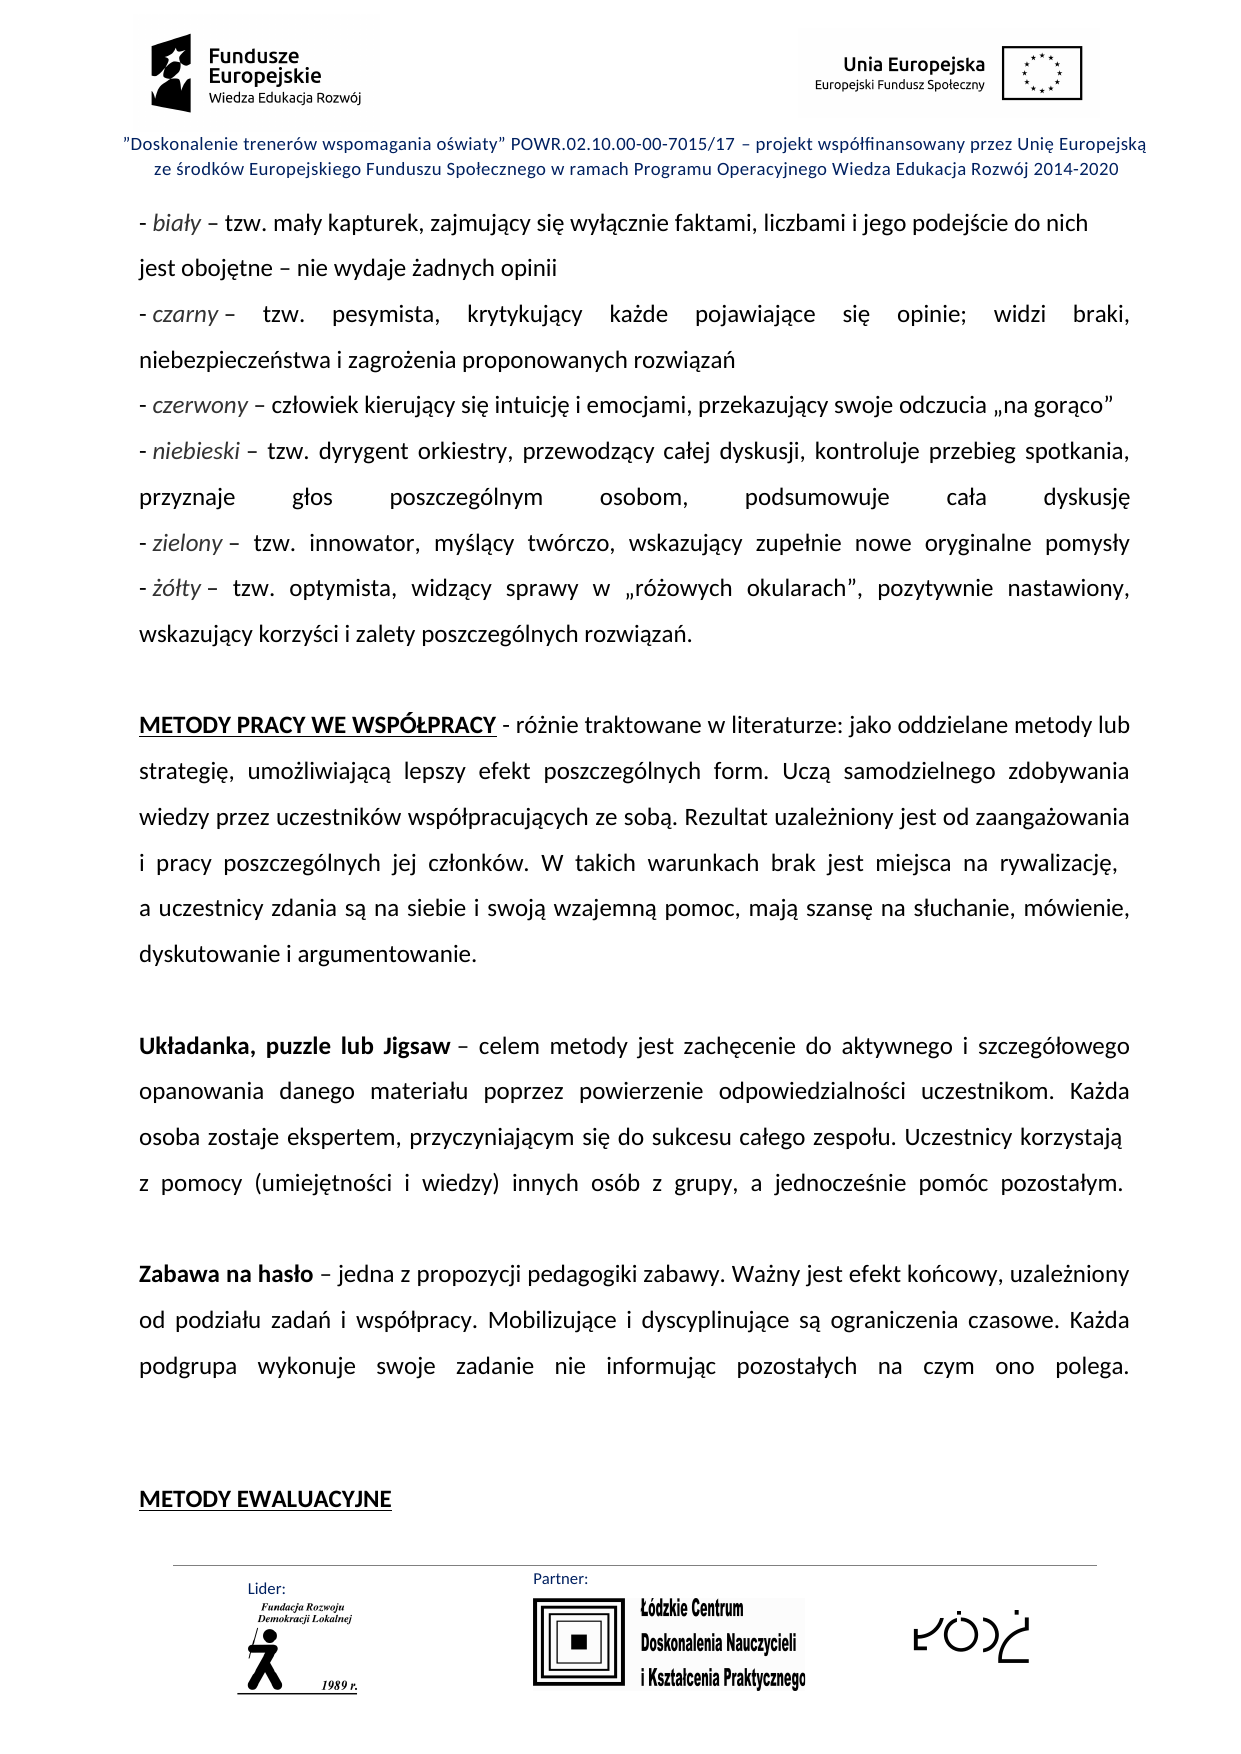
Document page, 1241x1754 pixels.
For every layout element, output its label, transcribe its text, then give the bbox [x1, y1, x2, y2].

text METODY EWALUACYJNE [139, 1484, 1131, 1514]
text METODY PRACY WE WSPÓŁPRACY - różnie traktowane w literaturze: jako oddzielane metody lub strategię, umożliwiającą lepszy efekt poszczególnych form. Uczą samodzielnego zdobywania wiedzy przez uczestników współpracujących ze sobą. Rezultat uzależniony jest od zaangażowania i pracy poszczególnych jej członków. W takich warunkach brak jest miejsca na rywalizację, a uczestnicy zdania są na siebie i swoją wzajemną pomoc, mają szansę na słuchanie, mówienie, dyskutowanie i argumentowanie. [139, 710, 1131, 969]
text - czerwony – człowiek kierujący się intuicję i emocjami, przekazujący swoje odczucia „na gorąco” [139, 389, 1131, 420]
picture [132, 14, 380, 132]
text - czarny – tzw. pesymista, krytykujący każde pojawiające się opinie; widzi braki, niebezpieczeństwa i zagrożenia proponowanych rozwiązań [139, 298, 1131, 374]
text - biały – tzw. mały kapturek, zajmujący się wyłącznie faktami, liczbami i jego podejście do nich [139, 207, 1131, 237]
picture [798, 28, 1100, 118]
text jest obojętne – nie wydaje żadnych opinii [139, 252, 1131, 283]
text Układanka, puzzle lub Jigsaw – celem metody jest zachęcenie do aktywnego i szczegółowego opanowania danego materiału poprzez powierzenie odpowiedzialności uczestnikom. Każda osoba zostaje ekspertem, przyczyniającym się do sukcesu całego zespołu. Uczestnicy korzystają z pomocy (umiejętności i wiedzy) innych osób z grupy, a jednocześnie pomóc pozostałym. Zabawa na hasło – jedna z propozycji pedagogiki zabawy. Ważny jest efekt końcowy, uzależniony od podziału zadań i współpracy. Mobilizujące i dyscyplinujące są ograniczenia czasowe. Każda podgrupa wykonuje swoje zadanie nie informując pozostałych na czym ono polega. [139, 1030, 1131, 1469]
text - niebieski – tzw. dyrygent orkiestry, przewodzący całej dyskusji, kontroluje przebieg spotkania, przyznaje głos poszczególnym osobom, podsumowuje cała dyskusję - zielony – tzw. innowator, myślący twórczo, wskazujący zupełnie nowe oryginalne pomysły - żółty – tzw. optymista, widzący sprawy w „różowych okularach”, pozytywnie nastawiony, wskazujący korzyści i zalety poszczególnych rozwiązań. [139, 435, 1131, 649]
picture [533, 1598, 805, 1691]
